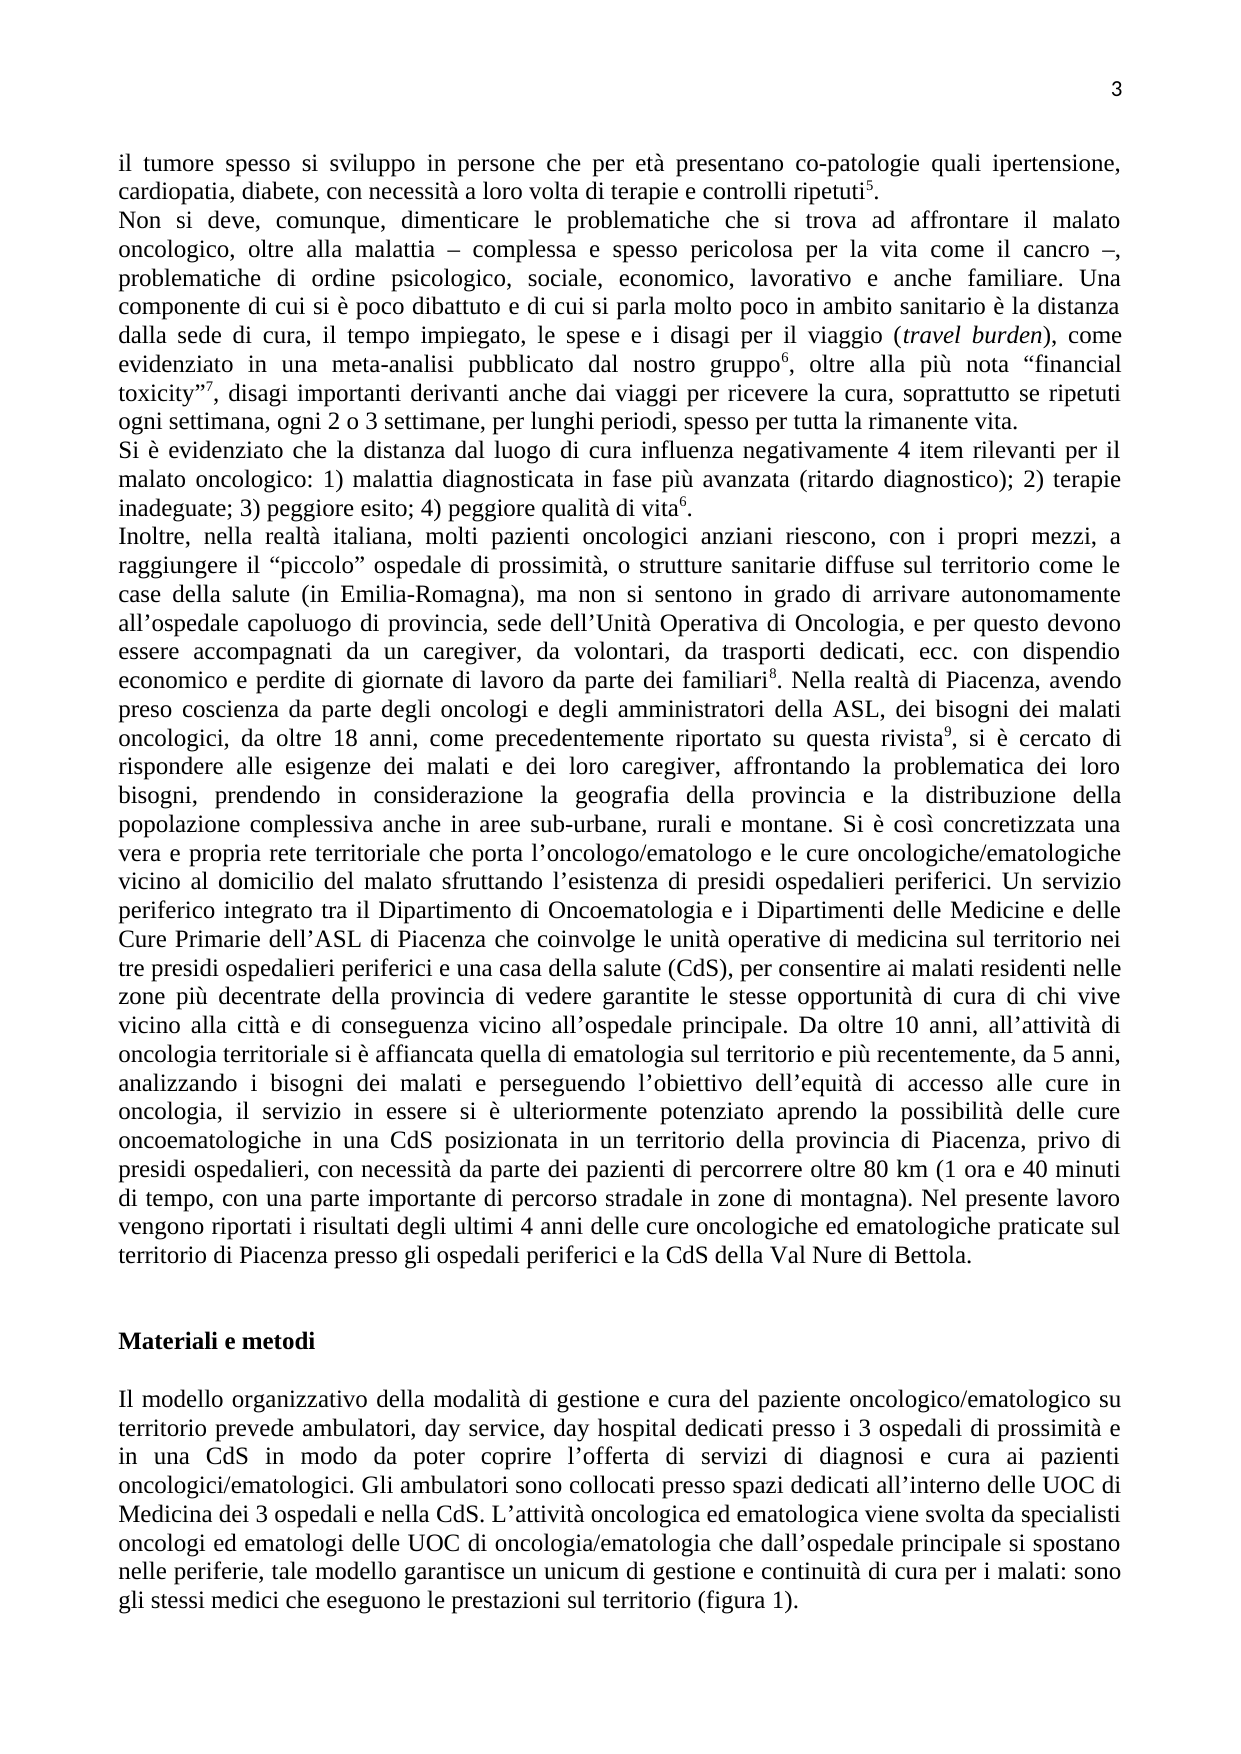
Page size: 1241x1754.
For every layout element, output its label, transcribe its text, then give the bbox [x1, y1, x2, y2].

text Inoltre, nella realtà italiana, molti pazienti oncologici anziani riescono, con i propri mezzi, a raggiungere il “piccolo” ospedale di prossimità, o strutture sanitarie diffuse sul territorio come le case della salute (in Emilia-Romagna), ma non si sentono in grado di arrivare autonomamente all’ospedale capoluogo di provincia, sede dell’Unità Operativa di Oncologia, e per questo devono essere accompagnati da un caregiver, da volontari, da trasporti dedicati, ecc. con dispendio economico e perdite di giornate di lavoro da parte dei familiari8. Nella realtà di Piacenza, avendo preso coscienza da parte degli oncologi e degli amministratori della ASL, dei bisogni dei malati oncologici, da oltre 18 anni, come precedentemente riportato su questa rivista9, si è cercato di rispondere alle esigenze dei malati e dei loro caregiver, affrontando la problematica dei loro bisogni, prendendo in considerazione la geografia della provincia e la distribuzione della popolazione complessiva anche in aree sub-urbane, rurali e montane. Si è così concretizzata una vera e propria rete territoriale che porta l’oncologo/ematologo e le cure oncologiche/ematologiche vicino al domicilio del malato sfruttando l’esistenza di presidi ospedalieri periferici. Un servizio periferico integrato tra il Dipartimento di Oncoematologia e i Dipartimenti delle Medicine e delle Cure Primarie dell’ASL di Piacenza che coinvolge le unità operative di medicina sul territorio nei tre presidi ospedalieri periferici e una casa della salute (CdS), per consentire ai malati residenti nelle zone più decentrate della provincia di vedere garantite le stesse opportunità di cura di chi vive vicino alla città e di conseguenza vicino all’ospedale principale. Da oltre 10 anni, all’attività di oncologia territoriale si è affiancata quella di ematologia sul territorio e più recentemente, da 5 anni, analizzando i bisogni dei malati e perseguendo l’obiettivo dell’equità di accesso alle cure in oncologia, il servizio in essere si è ulteriormente potenziato aprendo la possibilità delle cure oncoematologiche in una CdS posizionata in un territorio della provincia di Piacenza, privo di presidi ospedalieri, con necessità da parte dei pazienti di percorrere oltre 80 km (1 ora e 40 minuti di tempo, con una parte importante di percorso stradale in zone di montagna). Nel presente lavoro vengono riportati i risultati degli ultimi 4 anni delle cure oncologiche ed ematologiche praticate sul territorio di Piacenza presso gli ospedali periferici e la CdS della Val Nure di Bettola. [118, 521, 1122, 1269]
text Il modello organizzativo della modalità di gestione e cura del paziente oncologico/ematologico su territorio prevede ambulatori, day service, day hospital dedicati presso i 3 ospedali di prossimità e in una CdS in modo da poter coprire l’offerta di servizi di diagnosi e cura ai pazienti oncologici/ematologici. Gli ambulatori sono collocati presso spazi dedicati all’interno delle UOC di Medicina dei 3 ospedali e nella CdS. L’attività oncologica ed ematologica viene svolta da specialisti oncologi ed ematologi delle UOC di oncologia/ematologia che dall’ospedale principale si spostano nelle periferie, tale modello garantisce un unicum di gestione e continuità di cura per i malati: sono gli stessi medici che eseguono le prestazioni sul territorio (figura 1). [118, 1384, 1122, 1614]
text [118, 148, 1122, 205]
text Non si deve, comunque, dimenticare le problematiche che si trova ad affrontare il malato oncologico, oltre alla malattia – complessa e spesso pericolosa per la vita come il cancro –, problematiche di ordine psicologico, sociale, economico, lavorativo e anche familiare. Una componente di cui si è poco dibattuto e di cui si parla molto poco in ambito sanitario è la distanza dalla sede di cura, il tempo impiegato, le spese e i disagi per il viaggio (travel burden), come evidenziato in una meta-analisi pubblicato dal nostro gruppo6, oltre alla più nota “financial toxicity”7, disagi importanti derivanti anche dai viaggi per ricevere la cura, soprattutto se ripetuti ogni settimana, ogni 2 o 3 settimane, per lunghi periodi, spesso per tutta la rimanente vita. [118, 205, 1122, 435]
text Si è evidenziato che la distanza dal luogo di cura influenza negativamente 4 item rilevanti per il malato oncologico: 1) malattia diagnosticata in fase più avanzata (ritardo diagnostico); 2) terapie inadeguate; 3) peggiore esito; 4) peggiore qualità di vita6. [118, 435, 1122, 521]
text Materiali e metodi [118, 1326, 1122, 1355]
